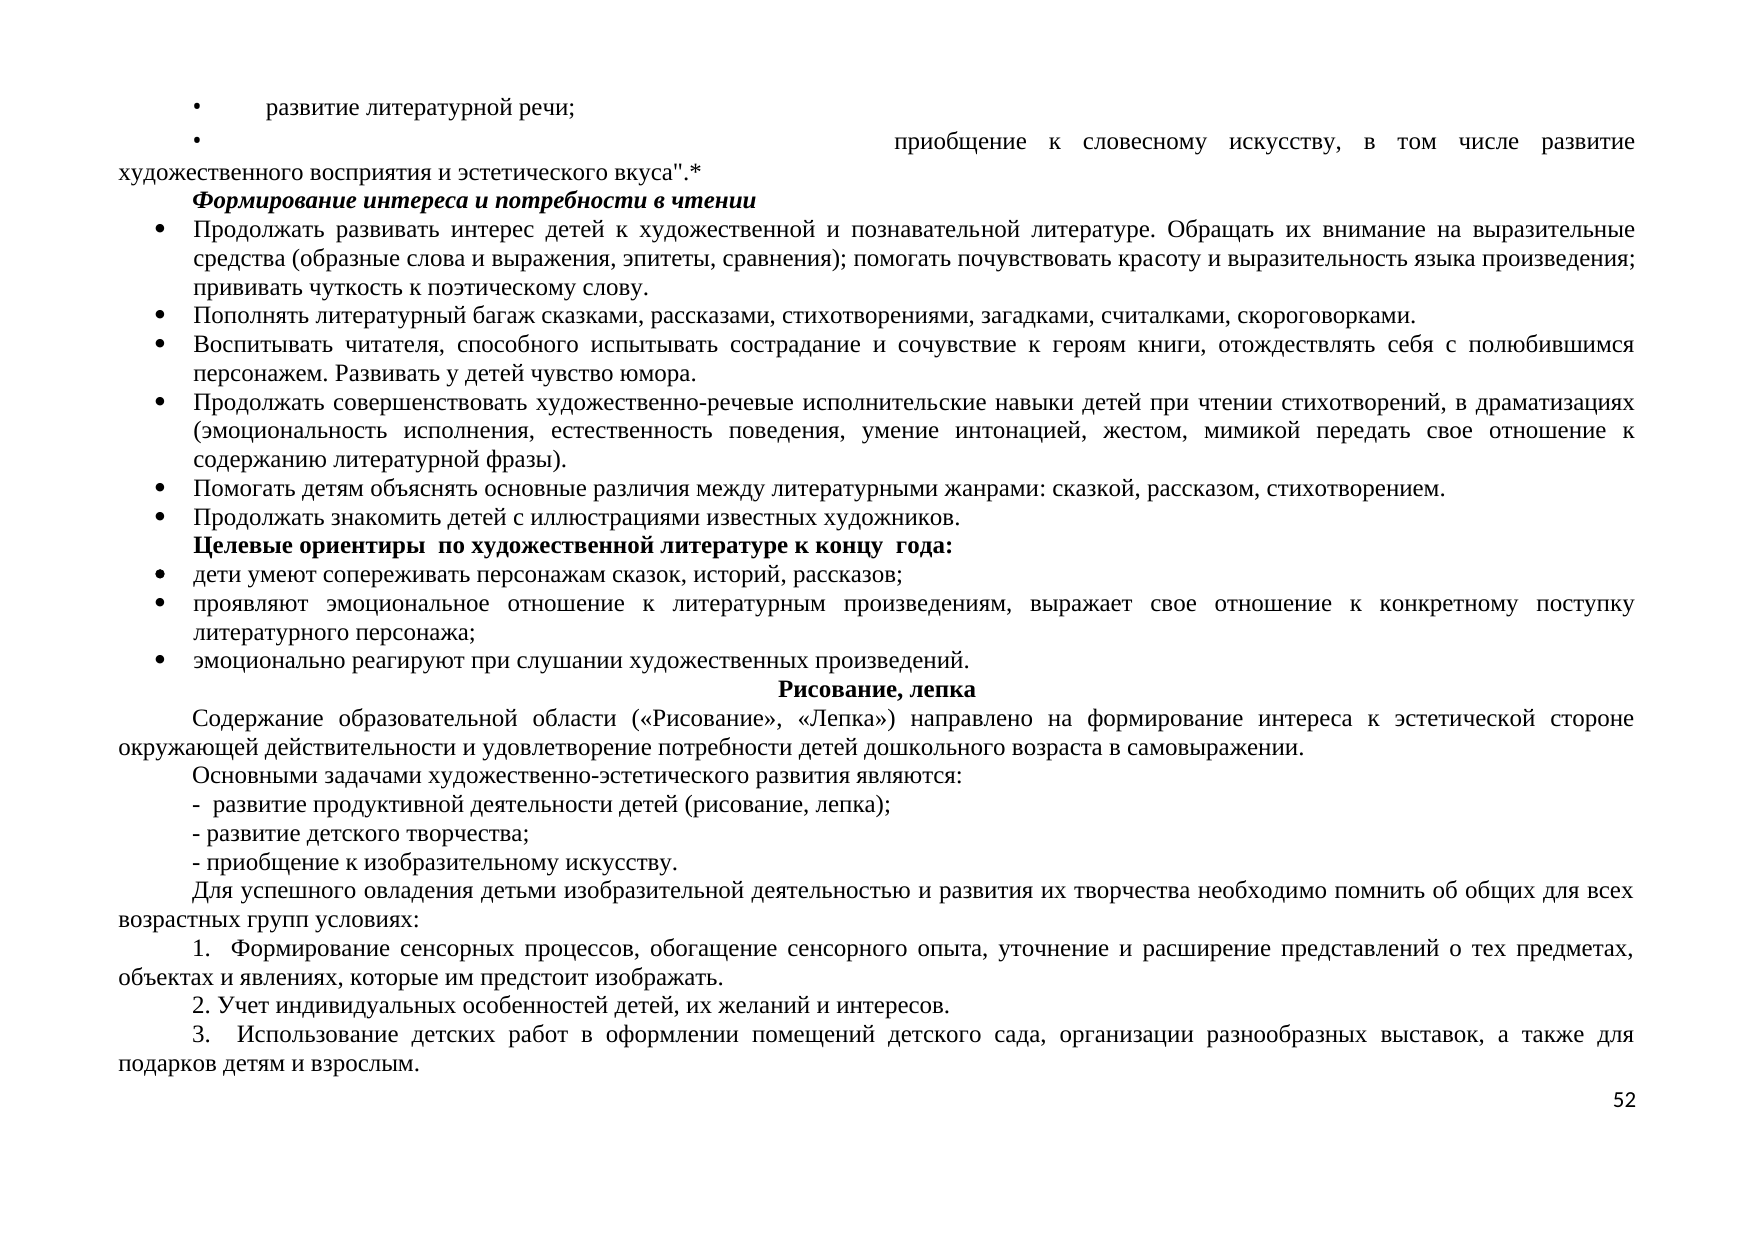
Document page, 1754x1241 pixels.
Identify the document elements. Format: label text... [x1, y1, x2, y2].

list Продолжать совершенствовать художественно-речевые исполнительские навыки детей при чтении стихотворений, в драматизациях (эмоциональность исполнения, естественность поведения, умение интонацией, жестом, мимикой передать свое отношение к содержанию литературной фразы). [156, 387, 1636, 473]
text Для успешного овладения детьми изобразительной деятельностью и развития их творчества необходимо помнить об общих для всех возрастных групп условиях: [118, 876, 1636, 933]
list приобщение к словесному искусству, в том числе развитие художественного восприятия и эстетического вкуса".* [118, 123, 1636, 186]
text - приобщение к изобразительному искусству. [118, 847, 1636, 876]
list эмоционально реагируют при слушании художественных произведений. [156, 646, 1636, 674]
text 3. Использование детских работ в оформлении помещений детского сада, организации разнообразных выставок, а также для подарков детям и взрослым. [118, 1019, 1636, 1077]
list проявляют эмоциональное отношение к литературным произведениям, выражает свое отношение к конкретному поступку литературного персонажа; [156, 588, 1636, 646]
text 2. Учет индивидуальных особенностей детей, их желаний и интересов. [118, 991, 1636, 1019]
text Основными задачами художественно-эстетического развития являются: [118, 761, 1636, 789]
list развитие литературной речи; [118, 89, 1636, 123]
text Формирование интереса и потребности в чтении [118, 186, 1636, 214]
text - развитие детского творчества; [118, 818, 1636, 847]
text Рисование, лепка [118, 674, 1636, 703]
text 1. Формирование сенсорных процессов, обогащение сенсорного опыта, уточнение и расширение представлений о тех предметах, объектах и явлениях, которые им предстоит изображать. [118, 933, 1636, 991]
list Воспитывать читателя, способного испытывать сострадание и сочувствие к героям книги, отождествлять себя с полюбившимся персонажем. Развивать у детей чувство юмора. [156, 329, 1636, 387]
text Содержание образовательной области («Рисование», «Лепка») направлено на формирование интереса к эстетической стороне окружающей действительности и удовлетворение потребности детей дошкольного возраста в самовыражении. [118, 703, 1636, 761]
list Продолжать развивать интерес детей к художественной и познавательной литературе. Обращать их внимание на выразительные средства (образные слова и выражения, эпитеты, сравнения); помогать почувствовать красоту и выразительность языка произведения; прививать чуткость к поэтическому слову. [156, 214, 1636, 301]
list Помогать детям объяснять основные различия между литературными жанрами: сказкой, рассказом, стихотворением. [156, 473, 1636, 502]
list Продолжать знакомить детей с иллюстрациями известных художников. [156, 502, 1636, 531]
text Целевые ориентиры по художественной литературе к концу года: [193, 531, 1636, 559]
text - развитие продуктивной деятельности детей (рисование, лепка); [118, 789, 1636, 818]
list Пополнять литературный багаж сказками, рассказами, стихотворениями, загадками, считалками, скороговорками. [156, 301, 1636, 329]
list дети умеют сопереживать персонажам сказок, историй, рассказов; [156, 559, 1636, 588]
